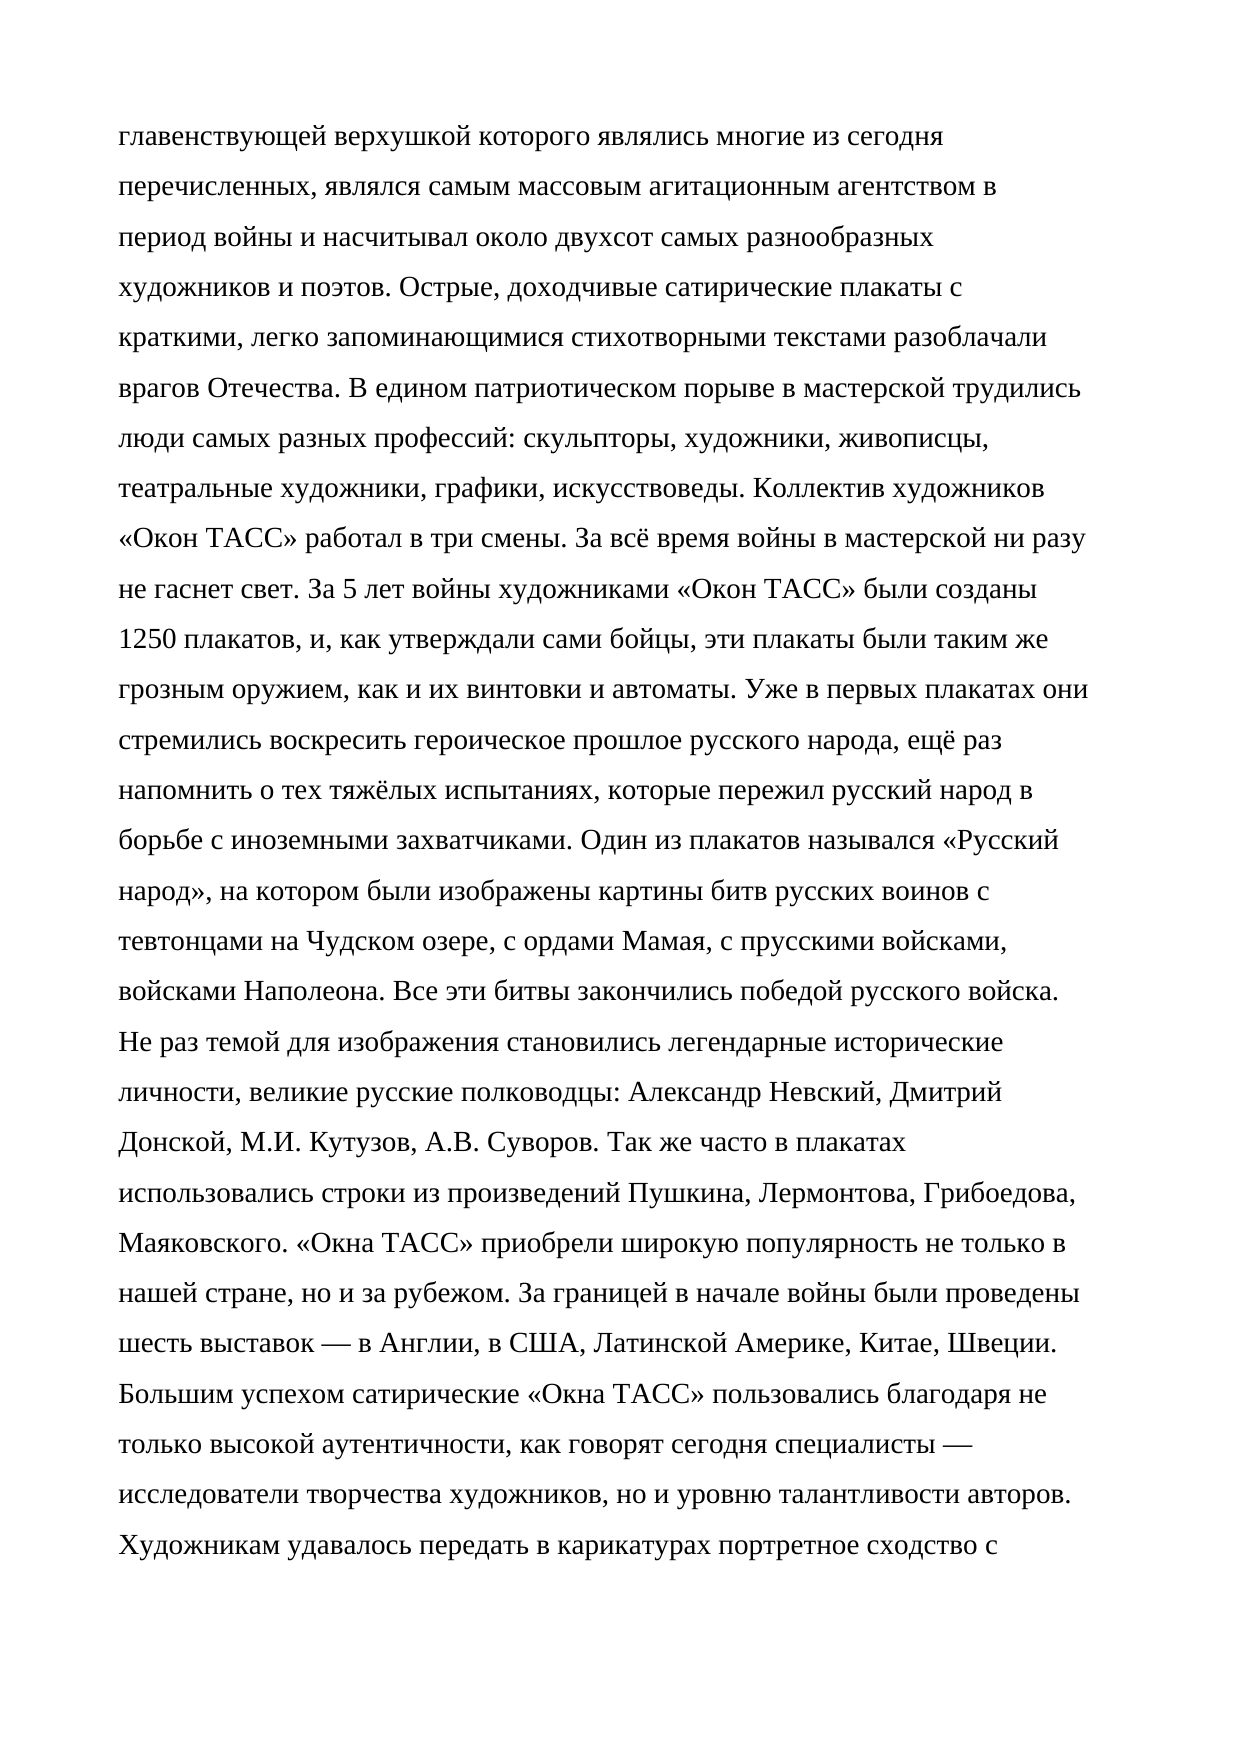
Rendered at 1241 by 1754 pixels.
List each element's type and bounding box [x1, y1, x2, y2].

text [118, 118, 1092, 1560]
